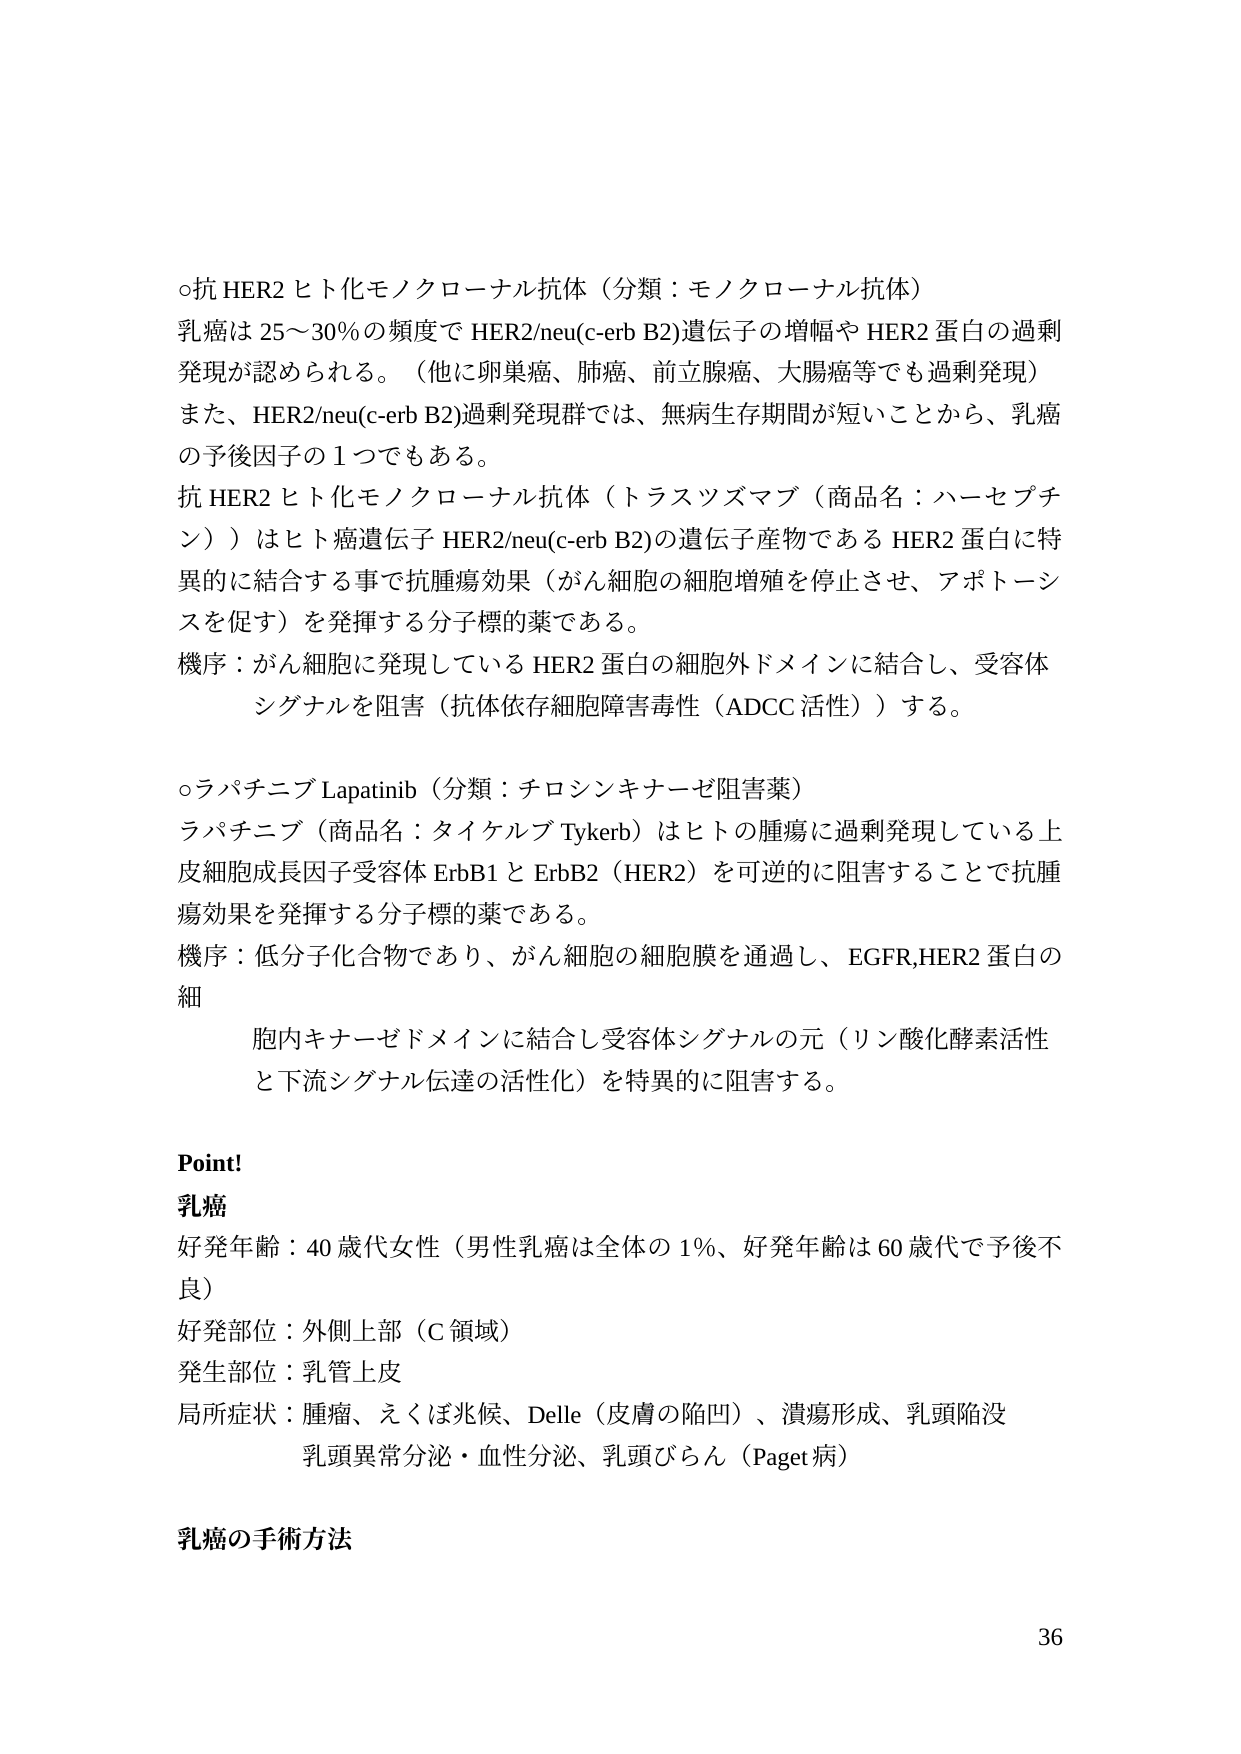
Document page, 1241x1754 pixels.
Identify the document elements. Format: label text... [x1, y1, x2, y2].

text 発生部位：乳管上皮 [177, 1350, 1063, 1392]
text また、HER2/neu(c-erb B2)過剰発現群では、無病生存期間が短いことから、乳癌の予後因子の１つでもある。 [177, 392, 1063, 475]
text 機序：低分子化合物であり、がん細胞の細胞膜を通過し、EGFR,HER2蛋白の細 [177, 933, 1063, 1017]
text ○抗HER2ヒト化モノクローナル抗体（分類：モノクローナル抗体） [177, 267, 1063, 308]
text と下流シグナル伝達の活性化）を特異的に阻害する。 [177, 1058, 1063, 1100]
text ○ラパチニブLapatinib（分類：チロシンキナーゼ阻害薬） [177, 767, 1063, 808]
text 好発年齢：40歳代女性（男性乳癌は全体の1％、好発年齢は60歳代で予後不良） [177, 1225, 1063, 1308]
text ラパチニブ（商品名：タイケルブTykerb）はヒトの腫瘍に過剰発現している上皮細胞成長因子受容体ErbB1とErbB2（HER2）を可逆的に阻害することで抗腫瘍効果を発揮する分子標的薬である。 [177, 808, 1063, 933]
text 乳癌 [177, 1183, 1063, 1225]
text 胞内キナーゼドメインに結合し受容体シグナルの元（リン酸化酵素活性 [177, 1017, 1063, 1058]
text 乳癌の手術方法 [177, 1517, 1063, 1558]
text 乳頭異常分泌・血性分泌、乳頭びらん（Paget病） [177, 1433, 1063, 1475]
text 乳癌は25〜30％の頻度でHER2/neu(c-erb B2)遺伝子の増幅やHER2蛋白の過剰発現が認められる。（他に卵巣癌、肺癌、前立腺癌、大腸癌等でも過剰発現） [177, 308, 1063, 392]
text Point! [177, 1142, 1063, 1183]
text 好発部位：外側上部（C領域） [177, 1308, 1063, 1350]
text 局所症状：腫瘤、えくぼ兆候、Delle（皮膚の陥凹）、潰瘍形成、乳頭陥没 [177, 1392, 1063, 1433]
text シグナルを阻害（抗体依存細胞障害毒性（ADCC活性））する。 [177, 683, 1063, 725]
text 機序：がん細胞に発現しているHER2蛋白の細胞外ドメインに結合し、受容体 [177, 642, 1063, 683]
text 抗HER2ヒト化モノクローナル抗体（トラスツズマブ（商品名：ハーセプチン））はヒト癌遺伝子HER2/neu(c-erb B2)の遺伝子産物であるHER2蛋白に特異的に結合する事で抗腫瘍効果（がん細胞の細胞増殖を停止させ、アポトーシスを促す）を発揮する分子標的薬である。 [177, 475, 1063, 642]
